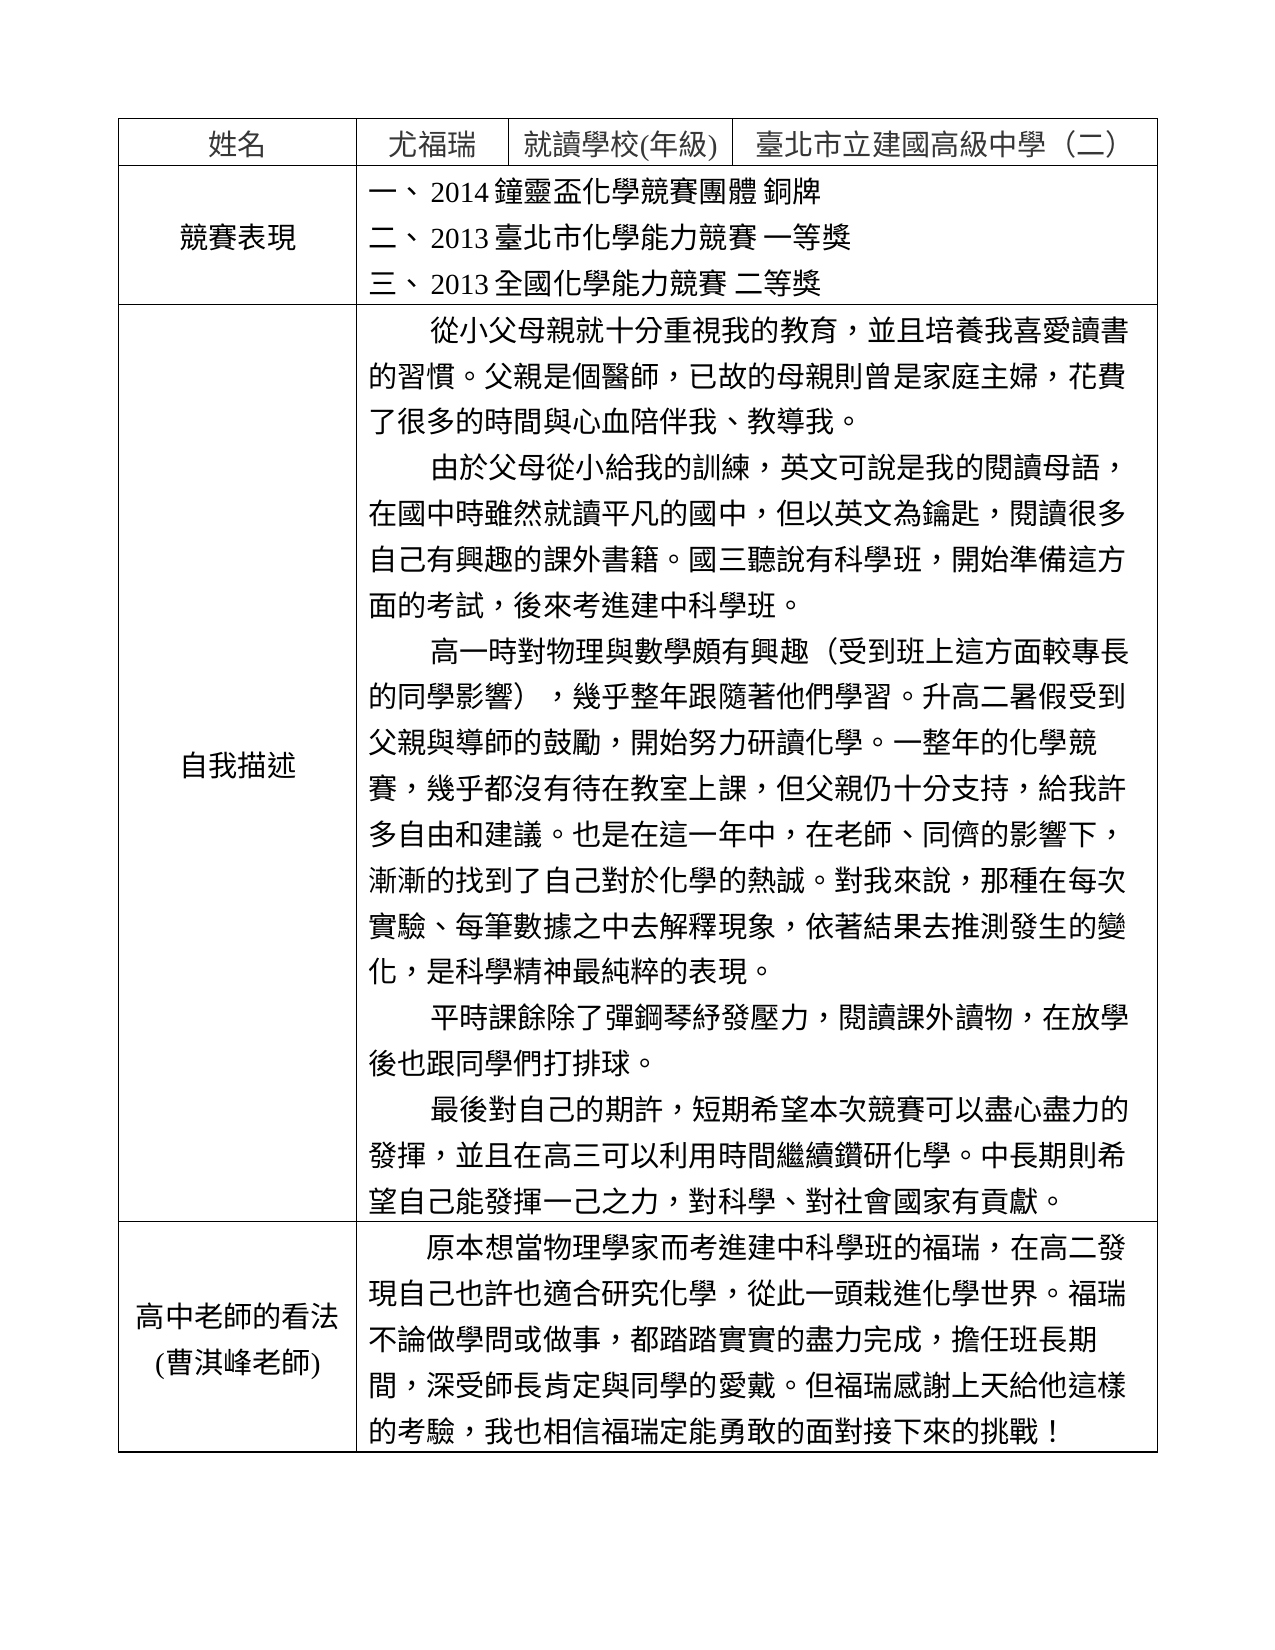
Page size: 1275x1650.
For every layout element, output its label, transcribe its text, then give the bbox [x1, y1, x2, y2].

table_cell 從小父母親就十分重視我的教育，並且培養我喜愛讀書的習慣。父親是個醫師，已故的母親則曾是家庭主婦，花費了很多的時間與心血陪伴我、教導我。 由於父母從小給我的訓練，英文可說是我的閱讀母語，在國中時雖然就讀平凡的國中，但以英文為鑰匙，閱讀很多自己有興趣的課外書籍。國三聽說有科學班，開始準備這方面的考試，後來考進建中科學班。 高一時對物理與數學頗有興趣（受到班上這方面較專長的同學影響），幾乎整年跟隨著他們學習。升高二暑假受到父親與導師的鼓勵，開始努力研讀化學。一整年的化學競賽，幾乎都沒有待在教室上課，但父親仍十分支持，給我許多自由和建議。也是在這一年中，在老師、同儕的影響下，漸漸的找到了自己對於化學的熱誠。對我來說，那種在每次實驗、每筆數據之中去解釋現象，依著結果去推測發生的變化，是科學精神最純粹的表現。 平時課餘除了彈鋼琴紓發壓力，閱讀課外讀物，在放學後也跟同學們打排球。 最後對自己的期許，短期希望本次競賽可以盡心盡力的發揮，並且在高三可以利用時間繼續鑽研化學。中長期則希望自己能發揮一己之力，對科學、對社會國家有貢獻。 [357, 305, 1157, 1221]
table_header 姓名 [119, 119, 356, 165]
table_cell 競賽表現 [119, 166, 356, 303]
table_cell 老師的看法 (曹淇峰老師) [119, 1222, 356, 1451]
table_header 尤福瑞 [357, 119, 508, 165]
table_cell 原本想當物理學家而考進建中科學班的福瑞，在高二發現自己也許也適合研究化學，從此一頭栽進化學世界。福瑞不論做學問或做事，都踏踏實實的盡力完成，擔任班長期間，深受師長肯定與同學的愛戴。但福瑞感謝上天給他這樣的考驗，我也相信福瑞定能勇敢的面對接下來的挑戰！ [357, 1222, 1157, 1451]
table_header 臺北市立建國高級中學（二） [733, 119, 1157, 165]
table_header 就讀學校(年級) [509, 119, 732, 165]
table_cell 自我描述 [119, 305, 356, 1221]
table_cell 2014鐘靈盃化學競賽團體 銅牌 2013臺北市化學能力競賽 一等獎 2013全國化學能力競賽 二等獎 [357, 166, 1157, 303]
